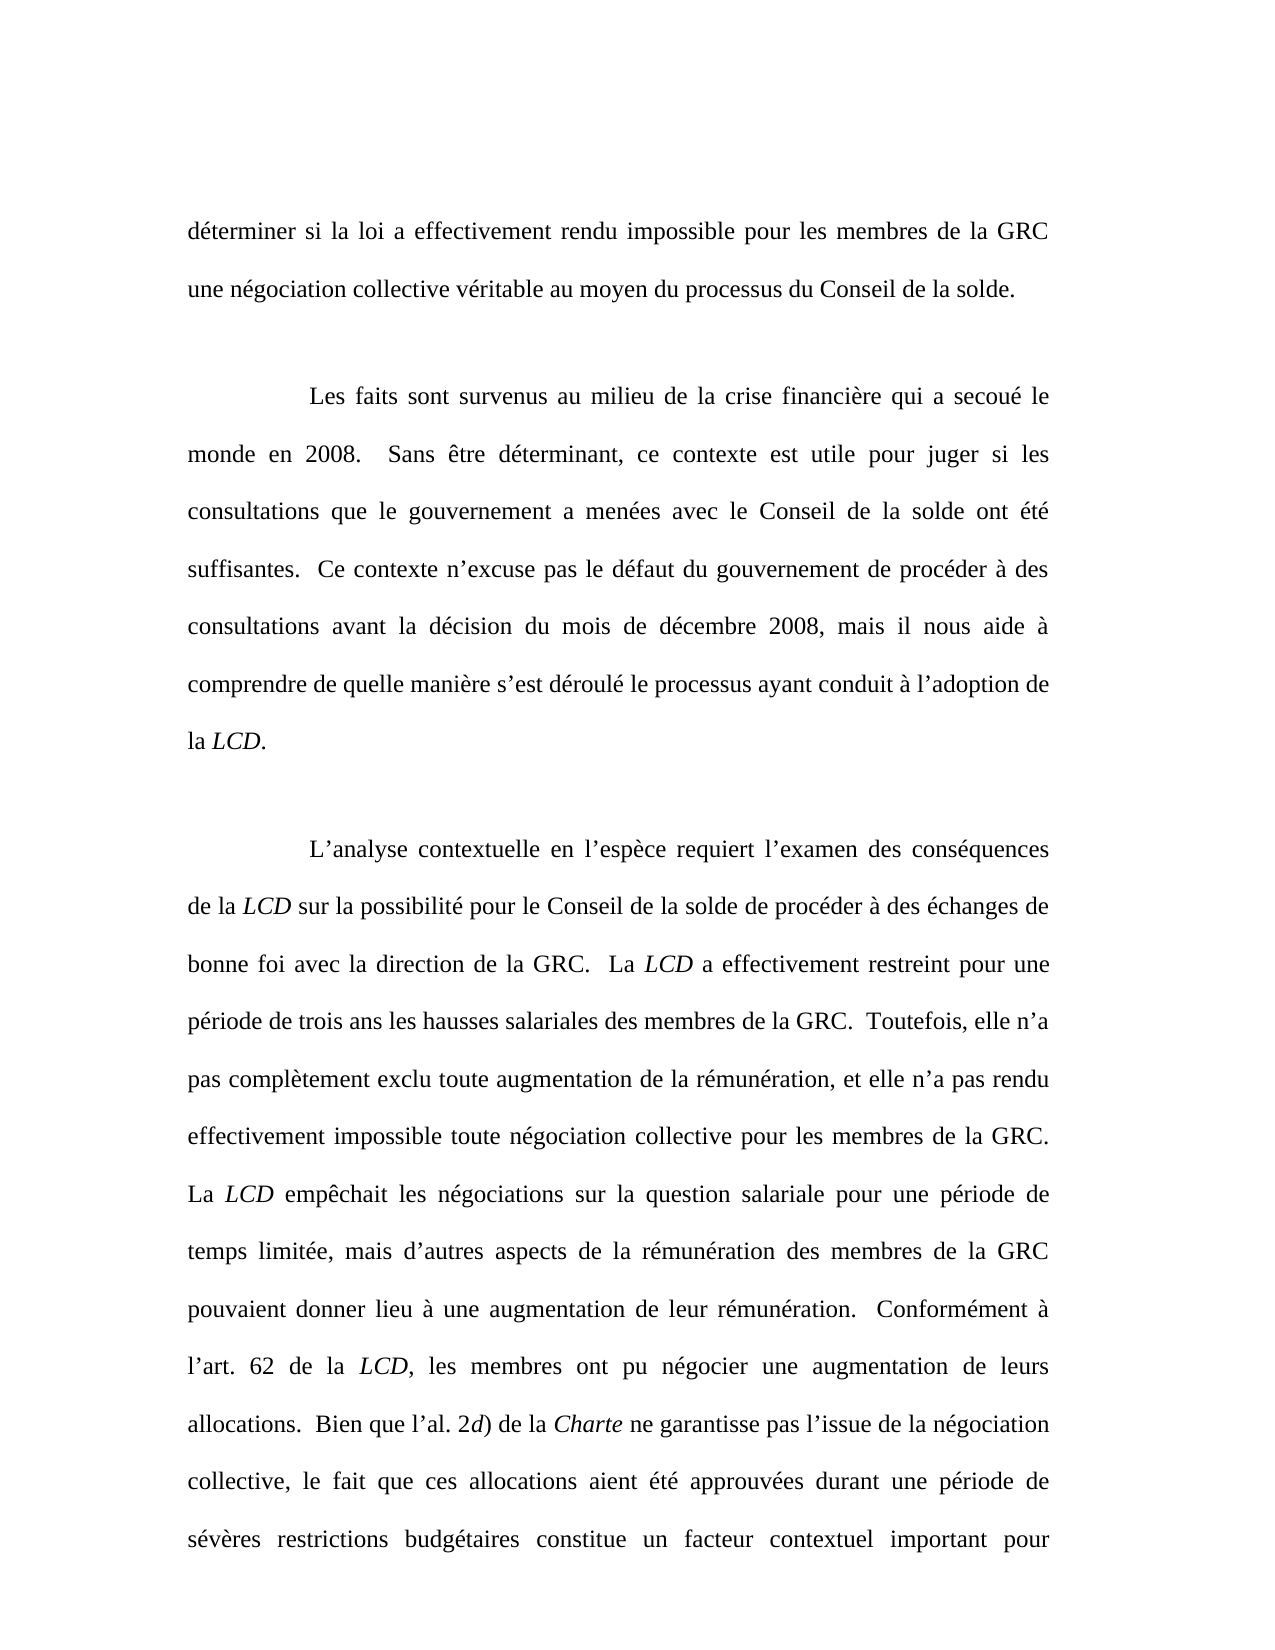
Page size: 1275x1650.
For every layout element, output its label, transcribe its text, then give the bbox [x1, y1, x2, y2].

text Les faits sont survenus au milieu de la crise financière qui a secoué le monde en 2008. Sans être déterminant, ce contexte est utile pour juger si les consultations que le gouvernement a menées avec le Conseil de la solde ont été suffisantes. Ce contexte n’excuse pas le défaut du gouvernement de procéder à des consultations avant la décision du mois de décembre 2008, mais il nous aide à comprendre de quelle manière s’est déroulé le processus ayant conduit à l’adoption de la LCD. [187, 381, 1050, 755]
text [187, 834, 1050, 1553]
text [187, 216, 1050, 303]
